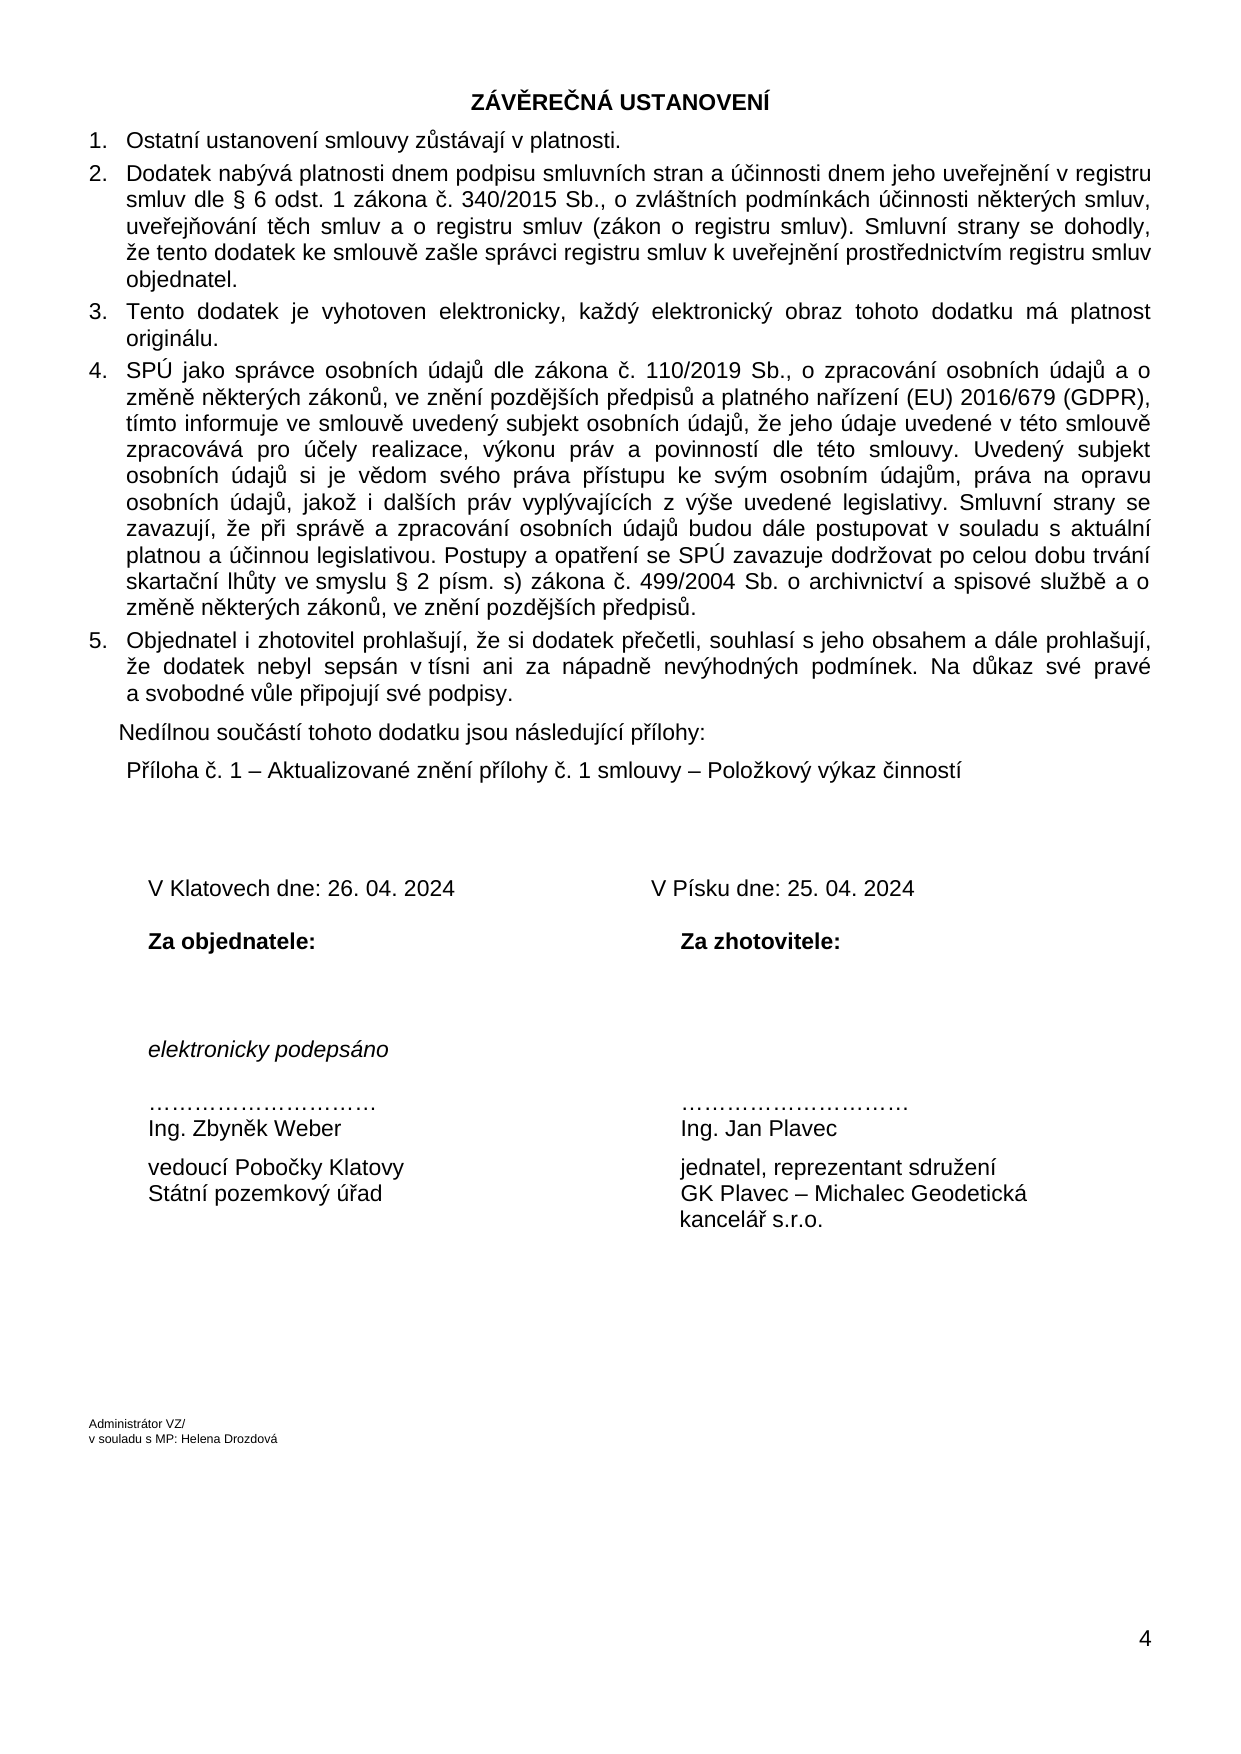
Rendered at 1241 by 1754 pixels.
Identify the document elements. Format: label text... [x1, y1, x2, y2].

list Objednatel i zhotovitel prohlašují, že si dodatek přečetli, souhlasí s jeho obsahem a dále prohlašují, že dodatek nebyl sepsán v tísni ani za nápadně nevýhodných podmínek. Na důkaz své pravé a svobodné vůle připojují své podpisy. [89, 627, 1152, 706]
text elektronicky podepsáno [118, 1036, 1152, 1062]
text ………………………… ………………………… [118, 1088, 1152, 1115]
text v souladu s MP: Helena Drozdová [89, 1432, 1152, 1446]
list Příloha č. 1 – Aktualizované znění přílohy č. 1 smlouvy – Položkový výkaz činností [126, 757, 1152, 784]
text Ing. Jan Plavec [118, 1115, 1152, 1141]
text Administrátor VZ/ [89, 1417, 1152, 1432]
text V dne: 26. 04. 2024 V Písku dne: 25. 04. 2024 [118, 875, 1152, 902]
text Závěrečná ustanovení [89, 89, 1152, 115]
list Ostatní ustanovení smlouvy zůstávají v platnosti. [89, 127, 1152, 154]
text Státní pozemkový úřad GK Plavec – Michalec Geodetická [118, 1180, 1152, 1206]
text Za objednatele: Za zhotovitele: [118, 928, 1152, 954]
list Dodatek nabývá platnosti dnem podpisu smluvních stran a účinnosti dnem jeho uveřejnění v registru smluv dle § 6 odst. 1 zákona č. 340/2015 Sb., o zvláštních podmínkách účinnosti některých smluv, uveřejňování těch smluv a o registru smluv (zákon o registru smluv). Smluvní strany se dohodly, že tento dodatek ke smlouvě zašle správci registru smluv k uveřejnění prostřednictvím registru smluv objednatel. [89, 160, 1152, 292]
list SPÚ jako správce osobních údajů dle zákona č. 110/2019 Sb., o zpracování osobních údajů a o změně některých zákonů, ve znění pozdějších předpisů a platného nařízení (EU) 2016/679 (GDPR), tímto informuje ve smlouvě uvedený subjekt osobních údajů, že jeho údaje uvedené v této smlouvě zpracovává pro účely realizace, výkonu práv a povinností dle této smlouvy. Uvedený subjekt osobních údajů si je vědom svého práva přístupu ke svým osobním údajům, práva na opravu osobních údajů, jakož i dalších práv vyplývajících z výše uvedené legislativy. Smluvní strany se zavazují, že při správě a zpracování osobních údajů budou dále postupovat v souladu s aktuální platnou a účinnou legislativou. Postupy a opatření se SPÚ zavazuje dodržovat po celou dobu trvání skartační lhůty ve smyslu § 2 písm. s) zákona č. 499/2004 Sb. o archivnictví a spisové službě a o změně některých zákonů, ve znění pozdějších předpisů. [89, 357, 1152, 621]
text jednatel, reprezentant sdružení [118, 1154, 1152, 1180]
text kancelář s.r.o. [118, 1206, 1152, 1233]
text Nedílnou součástí tohoto dodatku jsou následující přílohy: [89, 718, 1152, 745]
